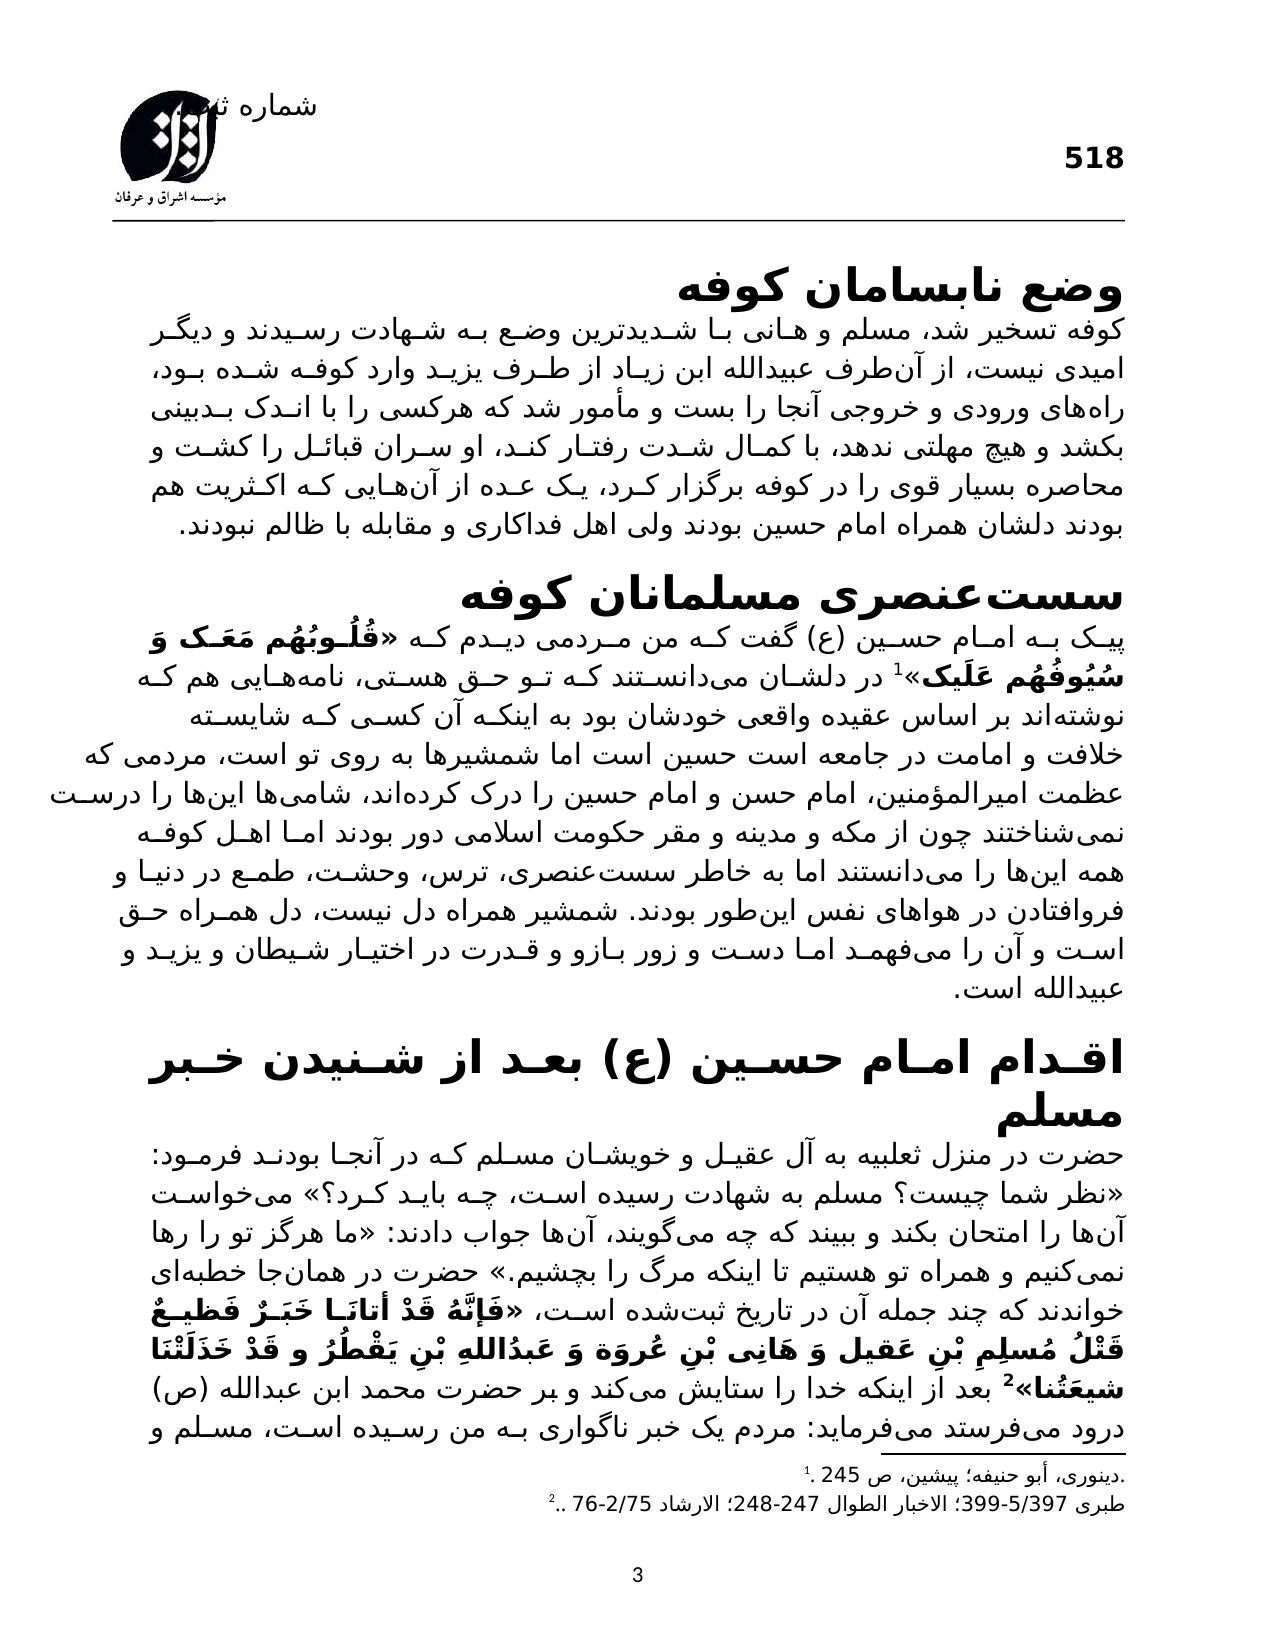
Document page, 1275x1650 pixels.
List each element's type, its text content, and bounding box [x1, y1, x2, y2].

subtitle وضع نابسامان کوفه [150, 259, 1125, 312]
text کوفه تسخیر شد، مسلم و هانی با شدیدترین وضع به شهادت رسیدند و دیگر امیدی نیست، از آن‌طرف عبیدالله ابن زیاد از طرف یزید وارد کوفه شده بود، راه‌های ورودی و خروجی آنجا را بست و مأمور شد که هرکسی را با اندک بدبینی بکشد و هیچ مهلتی ندهد، با کمال شدت رفتار کند، او سران قبائل را کشت و محاصره بسیار قوی را در کوفه برگزار کرد، یک عده از آن‌هایی که اکثریت هم بودند دلشان همراه امام حسین بودند ولی اهل فداکاری و مقابله با ظالم نبودند. [150, 312, 1125, 541]
text پیک به امام حسین (ع) گفت که من مردمی دیدم که «قُلُوبُهُم مَعَک وَ سُیُوفُهُم عَلَیک» در دلشان می‌دانستند که تو حق هستی، نامه‌هایی هم که نوشته‌اند بر اساس عقیده واقعی خودشان بود به اینکه آن کسی که شایسته خلافت و امامت در جامعه است حسین است اما شمشیرها به روی تو است، مردمی که عظمت امیرالمؤمنین، امام حسن و امام حسین را درک کرده‌اند، شامی‌ها این‌ها را درست نمی‌شناختند چون از مکه و مدینه و مقر حکومت اسلامی دور بودند اما اهل کوفه همه این‌ها را می‌دانستند اما به خاطر سست‌عنصری، ترس، وحشت، طمع در دنیا و فروافتادن در هواهای نفس این‌طور بودند. شمشیر همراه دل نیست، دل همراه حق است و آن را می‌فهمد اما دست و زور بازو و قدرت در اختیار شیطان و یزید و عبیدالله است. [150, 620, 1125, 1005]
subtitle سست‌عنصری مسلمانان کوفه [150, 567, 1125, 620]
picture [111, 90, 227, 207]
subtitle اقدام امام حسین (ع) بعد از شنیدن خبر مسلم [150, 1031, 1125, 1137]
